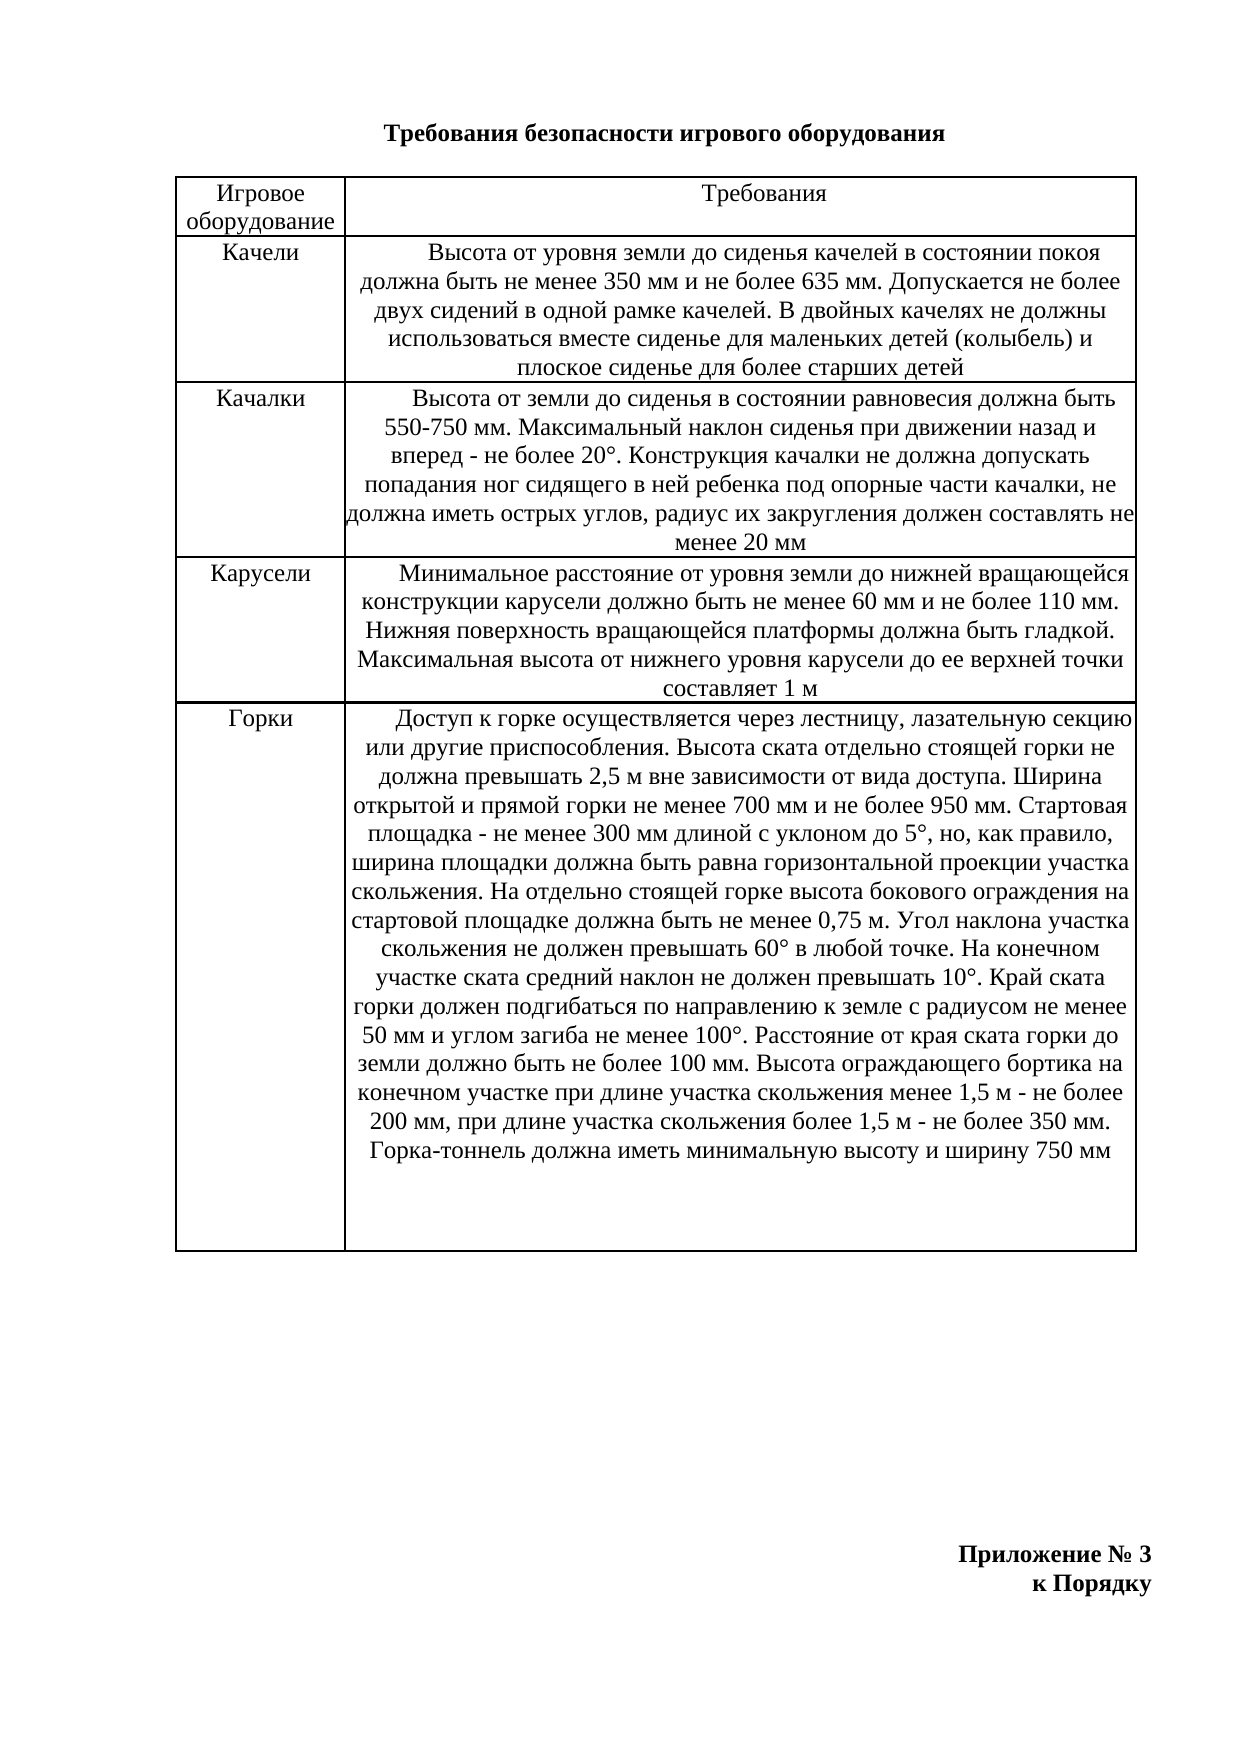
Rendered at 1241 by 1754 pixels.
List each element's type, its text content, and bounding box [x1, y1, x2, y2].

table_header Игровое оборудование [177, 178, 344, 235]
table_cell Высота от уровня земли до сиденья качелей в состоянии покоя должна быть не менее 350 мм и не более 635 мм. Допускается не более двух сидений в одной рамке качелей. В двойных качелях не должны использоваться вместе сиденье для маленьких детей (колыбель) и плоское сиденье для более старших детей [346, 237, 1135, 381]
table_cell Качалки [177, 383, 344, 556]
text Приложение № 3 [177, 1539, 1152, 1568]
table_cell Горки [177, 704, 344, 1249]
table_header Требования [346, 178, 1135, 235]
table_cell Минимальное расстояние от уровня земли до нижней вращающейся конструкции карусели должно быть не менее 60 мм и не более 110 мм. Нижняя поверхность вращающейся платформы должна быть гладкой. Максимальная высота от нижнего уровня карусели до ее верхней точки составляет 1 м [346, 558, 1135, 701]
table_cell Доступ к горке осуществляется через лестницу, лазательную секцию или другие приспособления. Высота ската отдельно стоящей горки не должна превышать 2,5 м вне зависимости от вида доступа. Ширина открытой и прямой горки не менее 700 мм и не более 950 мм. Стартовая площадка - не менее 300 мм длиной с уклоном до 5°, но, как правило, ширина площадки должна быть равна горизонтальной проекции участка скольжения. На отдельно стоящей горке высота бокового ограждения на стартовой площадке должна быть не менее 0,75 м. Угол наклона участка скольжения не должен превышать 60° в любой точке. На конечном участке ската средний наклон не должен превышать 10°. Край ската горки должен подгибаться по направлению к земле с радиусом не менее 50 мм и углом загиба не менее 100°. Расстояние от края ската горки до земли должно быть не более 100 мм. Высота ограждающего бортика на конечном участке при длине участка скольжения менее 1,5 м - не более 200 мм, при длине участка скольжения более 1,5 м - не более 350 мм. Горка-тоннель должна иметь минимальную высоту и ширину 750 мм [346, 704, 1135, 1249]
table_cell Высота от земли до сиденья в состоянии равновесия должна быть 550-750 мм. Максимальный наклон сиденья при движении назад и вперед - не более 20°. Конструкция качалки не должна допускать попадания ног сидящего в ней ребенка под опорные части качалки, не должна иметь острых углов, радиус их закругления должен составлять не менее 20 мм [346, 383, 1135, 556]
table_cell Качели [177, 237, 344, 381]
text к Порядку [177, 1568, 1152, 1597]
table_cell Карусели [177, 558, 344, 701]
text Требования безопасности игрового оборудования [177, 118, 1152, 147]
